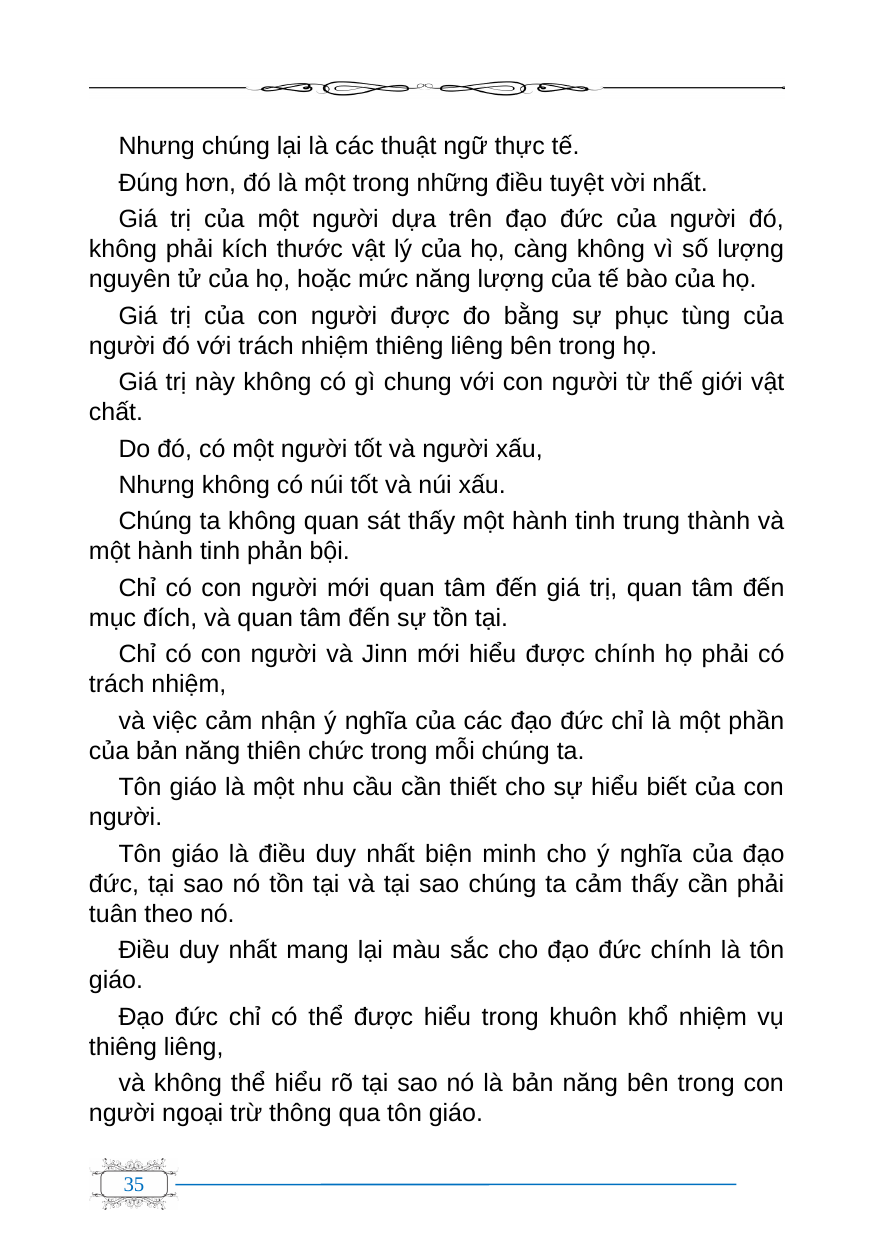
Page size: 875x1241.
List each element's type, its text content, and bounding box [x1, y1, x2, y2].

text Chỉ có con người mới quan tâm đến giá trị, quan tâm đến mục đích, và quan tâm đến sự tồn tại. [89, 573, 785, 632]
text Chỉ có con người và Jinn mới hiểu được chính họ phải có trách nhiệm, [89, 639, 785, 698]
text Đạo đức chỉ có thể được hiểu trong khuôn khổ nhiệm vụ thiêng liêng, [89, 1002, 785, 1060]
text Giá trị của một người dựa trên đạo đức của người đó, không phải kích thước vật lý của họ, càng không vì số lượng nguyên tử của họ, hoặc mức năng lượng của tế bào của họ. [89, 204, 785, 293]
text Do đó, có một người tốt và người xấu, [89, 433, 785, 462]
text Nhưng không có núi tốt và núi xấu. [89, 470, 785, 499]
picture [89, 78, 785, 99]
text Đúng hơn, đó là một trong những điều tuyệt vời nhất. [89, 168, 785, 196]
text Giá trị của con người được đo bằng sự phục tùng của người đó với trách nhiệm thiêng liêng bên trong họ. [89, 301, 785, 359]
text Điều duy nhất mang lại màu sắc cho đạo đức chính là tôn giáo. [89, 935, 785, 994]
text và việc cảm nhận ý nghĩa của các đạo đức chỉ là một phần của bản năng thiên chức trong mỗi chúng ta. [89, 706, 785, 764]
text Tôn giáo là điều duy nhất biện minh cho ý nghĩa của đạo đức, tại sao nó tồn tại và tại sao chúng ta cảm thấy cần phải tuân theo nó. [89, 838, 785, 927]
text Chúng ta không quan sát thấy một hành tinh trung thành và một hành tinh phản bội. [89, 506, 785, 565]
text Giá trị này không có gì chung với con người từ thế giới vật chất. [89, 367, 785, 426]
picture [89, 1158, 179, 1210]
text Nhưng chúng lại là các thuật ngữ thực tế. [89, 131, 785, 160]
text và không thể hiểu rõ tại sao nó là bản năng bên trong con người ngoại trừ thông qua tôn giáo. [89, 1068, 785, 1127]
text Tôn giáo là một nhu cầu cần thiết cho sự hiểu biết của con người. [89, 772, 785, 831]
